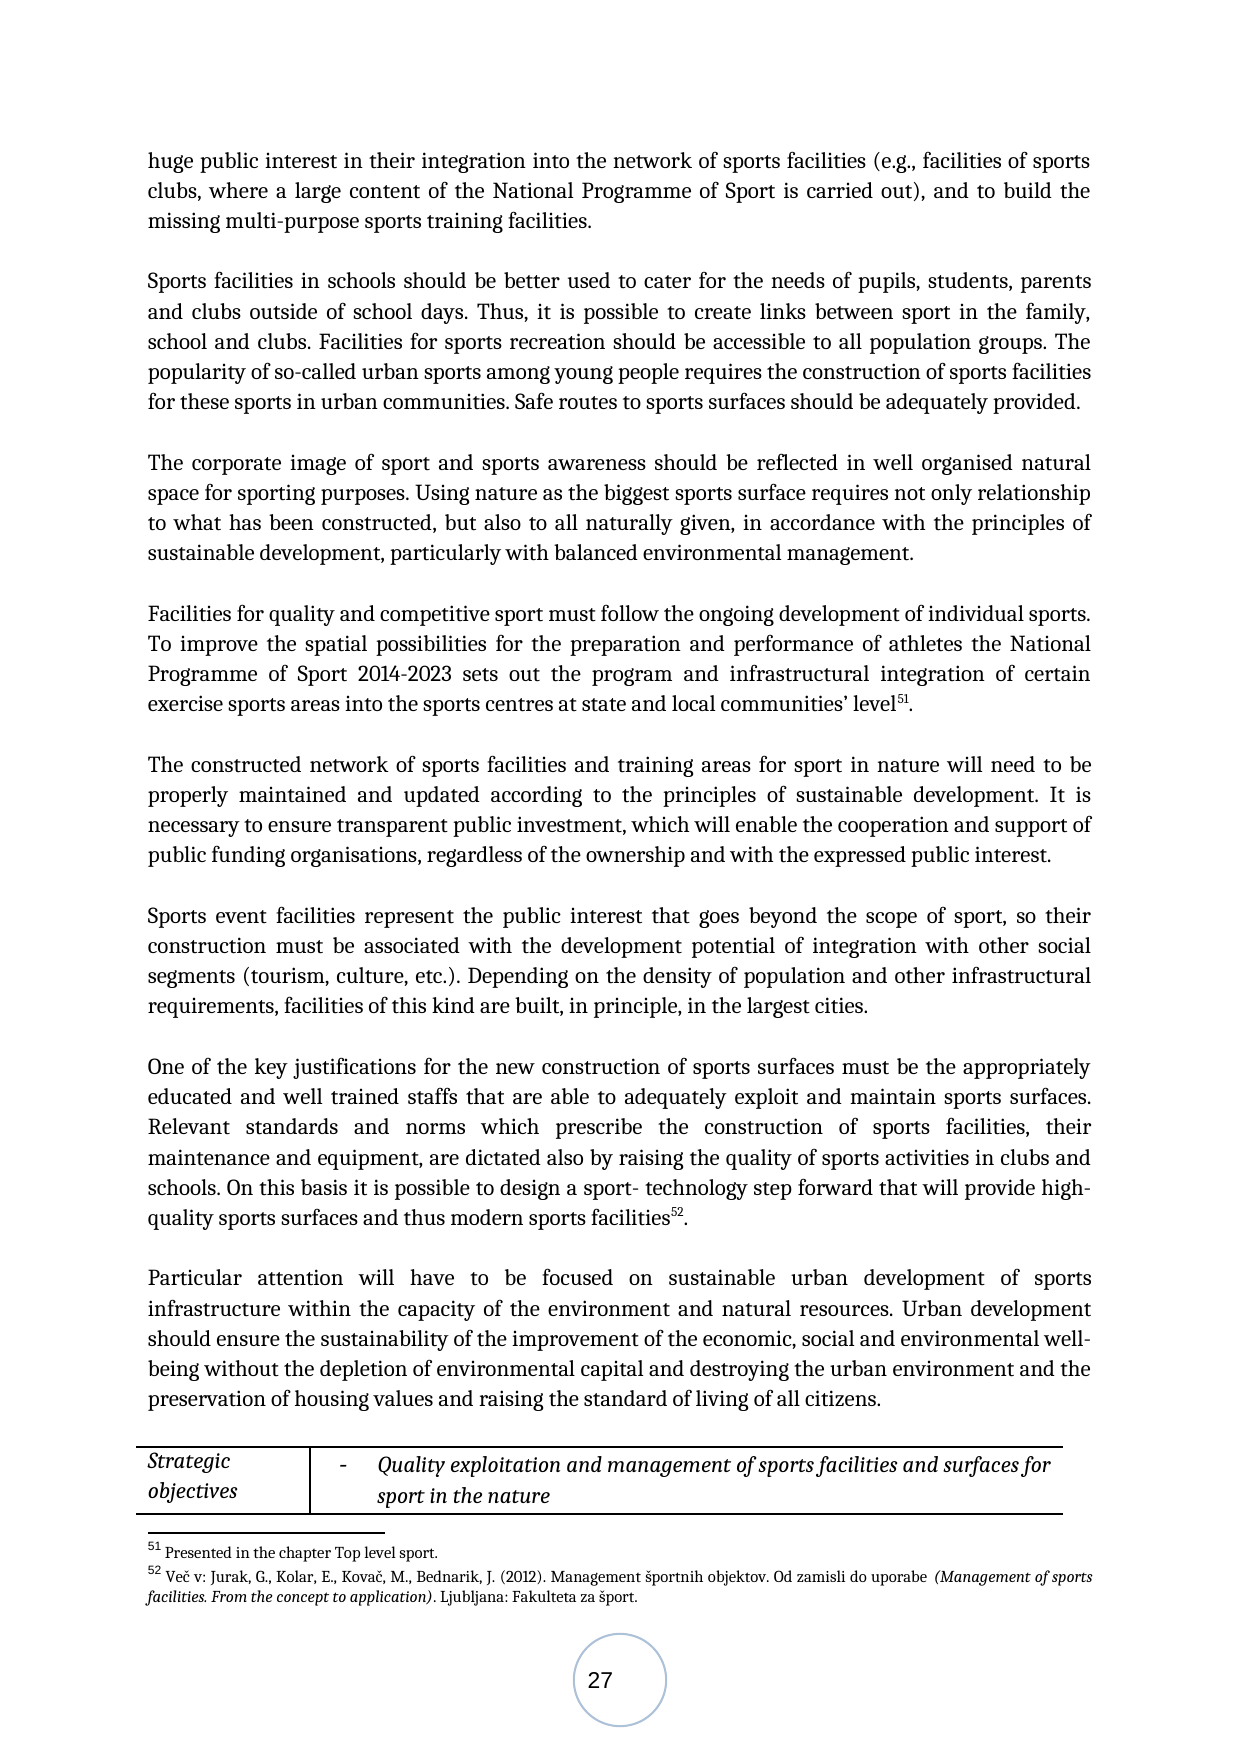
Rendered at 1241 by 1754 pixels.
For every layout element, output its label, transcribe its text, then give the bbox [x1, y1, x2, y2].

text Particular attention will have to be focused on sustainable urban development of sports infrastructure within the capacity of the environment and natural resources. Urban development should ensure the sustainability of the improvement of the economic, social and environmental well-being without the depletion of environmental capital and destroying the urban environment and the preservation of housing values and raising the standard of living of all citizens. [148, 1265, 1093, 1412]
text Facilities for quality and competitive sport must follow the ongoing development of individual sports. To improve the spatial possibilities for the preparation and performance of athletes the National Programme of Sport 2014-2023 sets out the program and infrastructural integration of certain exercise sports areas into the sports centres at state and local communities’ level. [148, 601, 1093, 718]
text The corporate image of sport and sports awareness should be reflected in well organised natural space for sporting purposes. Using nature as the biggest sports surface requires not only relationship to what has been constructed, but also to all naturally given, in accordance with the principles of sustainable development, particularly with balanced environmental management. [148, 449, 1093, 567]
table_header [311, 1448, 1063, 1513]
text Sports facilities in schools should be better used to cater for the needs of pupils, students, parents and clubs outside of school days. Thus, it is possible to create links between sport in the family, school and clubs. Facilities for sports recreation should be accessible to all population groups. The popularity of so-called urban sports among young people requires the construction of sports facilities for these sports in urban communities. Safe routes to sports surfaces should be adequately provided. [148, 268, 1093, 416]
text One of the key justifications for the new construction of sports surfaces must be the appropriately educated and well trained staffs that are able to adequately exploit and maintain sports surfaces. Relevant standards and norms which prescribe the construction of sports facilities, their maintenance and equipment, are dictated also by raising the quality of sports activities in clubs and schools. On this basis it is possible to design a sport- technology step forward that will provide high-quality sports surfaces and thus modern sports facilities. [148, 1054, 1093, 1231]
text Sports event facilities represent the public interest that goes beyond the scope of sport, so their construction must be associated with the development potential of integration with other social segments (tourism, culture, etc.). Depending on the density of population and other infrastructural requirements, facilities of this kind are built, in principle, in the largest cities. [148, 903, 1093, 1020]
text The constructed network of sports facilities and training areas for sport in nature will need to be properly maintained and updated according to the principles of sustainable development. It is necessary to ensure transparent public investment, which will enable the cooperation and support of public funding organisations, regardless of the ownership and with the expressed public interest. [148, 752, 1093, 869]
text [148, 147, 1093, 234]
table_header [136, 1448, 309, 1513]
